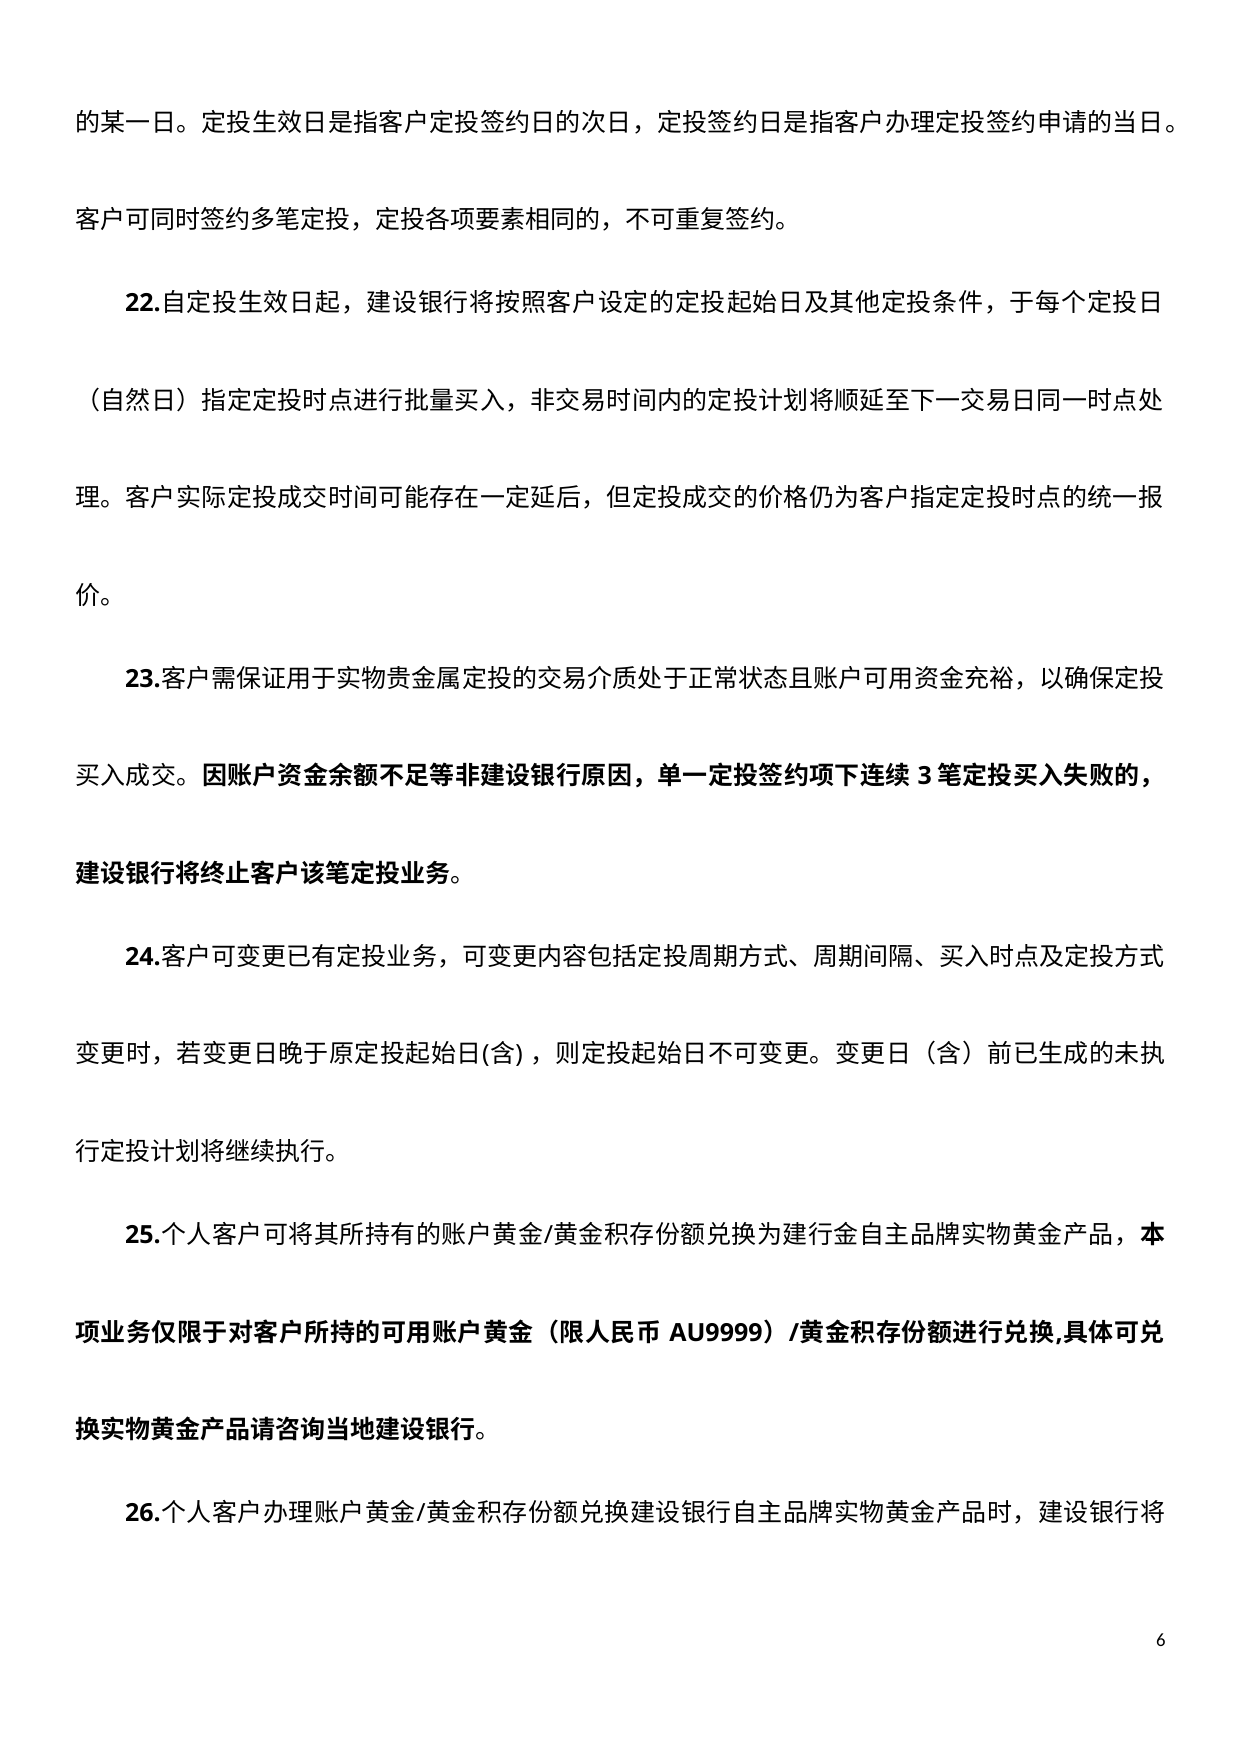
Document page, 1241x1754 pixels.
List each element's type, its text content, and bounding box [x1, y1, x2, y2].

list 个人客户可将其所持有的账户黄金/黄金积存份额兑换为建行金自主品牌实物黄金产品，本项业务仅限于对客户所持的可用账户黄金（限人民币AU9999）/黄金积存份额进行兑换,具体可兑换实物黄金产品请咨询当地建设银行。 [75, 1200, 1165, 1460]
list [75, 88, 1165, 250]
list 自定投生效日起，建设银行将按照客户设定的定投起始日及其他定投条件，于每个定投日（自然日）指定定投时点进行批量买入，非交易时间内的定投计划将顺延至下一交易日同一时点处理。客户实际定投成交时间可能存在一定延后，但定投成交的价格仍为客户指定定投时点的统一报价。 [75, 268, 1165, 626]
list 客户可变更已有定投业务，可变更内容包括定投周期方式、周期间隔、买入时点及定投方式。变更时，若变更日晚于原定投起始日(含) ，则定投起始日不可变更。变更日（含）前已生成的未执行定投计划将继续执行。 [75, 922, 1165, 1182]
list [75, 1478, 1165, 1543]
list 客户需保证用于实物贵金属定投的交易介质处于正常状态且账户可用资金充裕，以确保定投买入成交。因账户资金余额不足等非建设银行原因，单一定投签约项下连续3笔定投买入失败的，建设银行将终止客户该笔定投业务。 [75, 644, 1165, 904]
